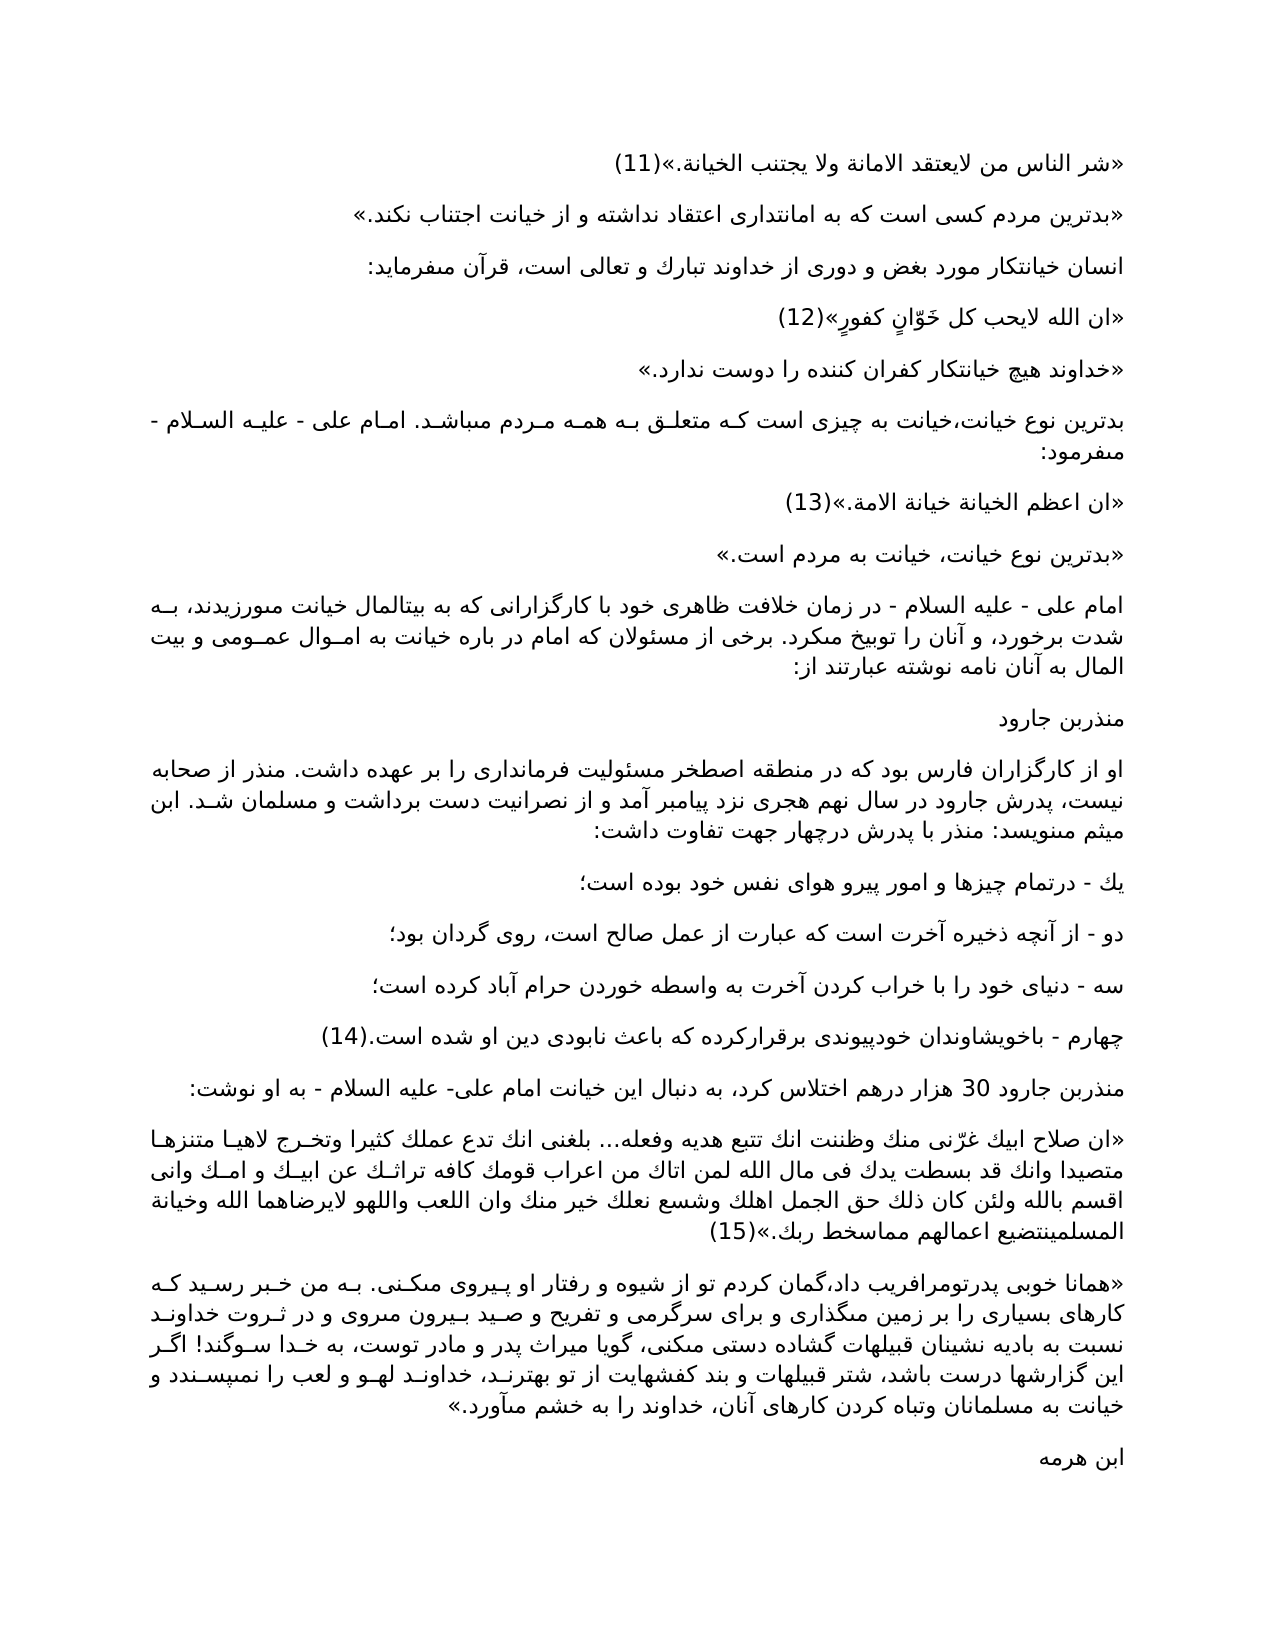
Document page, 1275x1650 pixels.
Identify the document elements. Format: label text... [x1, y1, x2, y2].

text «همانا خوبى پدرتومرافريب داد،گمان كردم تو از شيوه و رفتار او پيروى مى‏كنى. به من خبر رسيد كه كارهاى بسيارى را بر زمين مى‏گذارى و براى سرگرمى و تفريح و صيد بيرون مى‏روى و در ثروت خداوند نسبت به باديه نشينان قبيله‏ات گشاده دستى مى‏كنى، گويا ميراث پدر و مادر توست، به خدا سوگند! اگر اين گزارشها درست باشد، شتر قبيله‏ات و بند كفشهايت از تو بهترند، خداوند لهو و لعب را نمى‏پسندد و خيانت به مسلمانان وتباه كردن كارهاى آنان، خداوند را به خشم مى‏آورد.» [150, 1270, 1125, 1419]
text بدترين نوع خيانت،خيانت به چيزى است كه متعلق به همه مردم مى‏باشد. امام على - عليه السلام - مى‏فرمود: [150, 407, 1125, 464]
text چهارم - باخويشاوندان خودپيوندى برقراركرده كه باعث نابودى دين او شده است.(14) [150, 1023, 1125, 1050]
text «شر الناس من لايعتقد الامانة ولا يجتنب الخيانة.»(11) [150, 150, 1125, 177]
text دو - از آنچه ذخيره آخرت است كه عبارت از عمل صالح است، روى گردان بود؛ [150, 921, 1125, 947]
text «بدترين نوع خيانت، خيانت به مردم است.» [150, 541, 1125, 567]
text منذربن جارود [150, 705, 1125, 732]
text منذربن جارود 30 هزار درهم اختلاس كرد، به دنبال اين خيانت امام على- عليه السلام - به او نوشت: [150, 1075, 1125, 1102]
text سه - دنياى خود را با خراب كردن آخرت به واسطه خوردن حرام آباد كرده است؛ [150, 972, 1125, 999]
text «ان الله لايحب كل خَوّانٍ كفورٍ»(12) [150, 304, 1125, 331]
text يك - درتمام چيزها و امور پيرو هواى نفس خود بوده است؛ [150, 869, 1125, 896]
text «بدترين مردم كسى است كه به امانتدارى اعتقاد نداشته و از خيانت اجتناب نكند.» [150, 201, 1125, 228]
text «خداوند هيچ خيانتكار كفران كننده را دوست ندارد.» [150, 356, 1125, 382]
text «ان اعظم الخيانة خيانة الامة.»(13) [150, 489, 1125, 516]
text ابن هرمه‏ [150, 1444, 1125, 1470]
text «ان صلاح ابيك غرّنى منك وظننت انك تتبع هديه وفعله... بلغنى انك تدع عملك كثيرا وتخرج لاهيا متنزها متصيدا وانك قد بسطت يدك فى مال الله لمن اتاك من اعراب قومك كافه تراثك عن ابيك و امك وانى اقسم بالله ولئن كان ذلك حق الجمل اهلك وشسع نعلك خير منك وان اللعب واللهو لايرضاهما الله وخيانة المسلمين‏تضيع اعمالهم مماسخط ربك.»(15) [150, 1126, 1125, 1245]
text امام على - عليه السلام - در زمان خلافت ظاهرى خود با كارگزارانى كه به بيت‏المال خيانت مى‏ورزيدند، به شدت برخورد، و آنان را توبيخ مى‏كرد. برخى از مسئولان كه امام در باره خيانت به اموال عمومى و بيت المال به آنان نامه نوشته عبارتند از: [150, 592, 1125, 680]
text او از كارگزاران فارس بود كه در منطقه اصطخر مسئوليت فرماندارى را بر عهده داشت. منذر از صحابه نيست، پدرش جارود در سال نهم هجرى نزد پيامبر آمد و از نصرانيت دست برداشت و مسلمان شد. ابن ميثم مى‏نويسد: منذر با پدرش درچهار جهت تفاوت داشت: [150, 756, 1125, 844]
text انسان خيانتكار مورد بغض و دورى از خداوند تبارك و تعالى است، قرآن مى‏فرمايد: [150, 253, 1125, 279]
